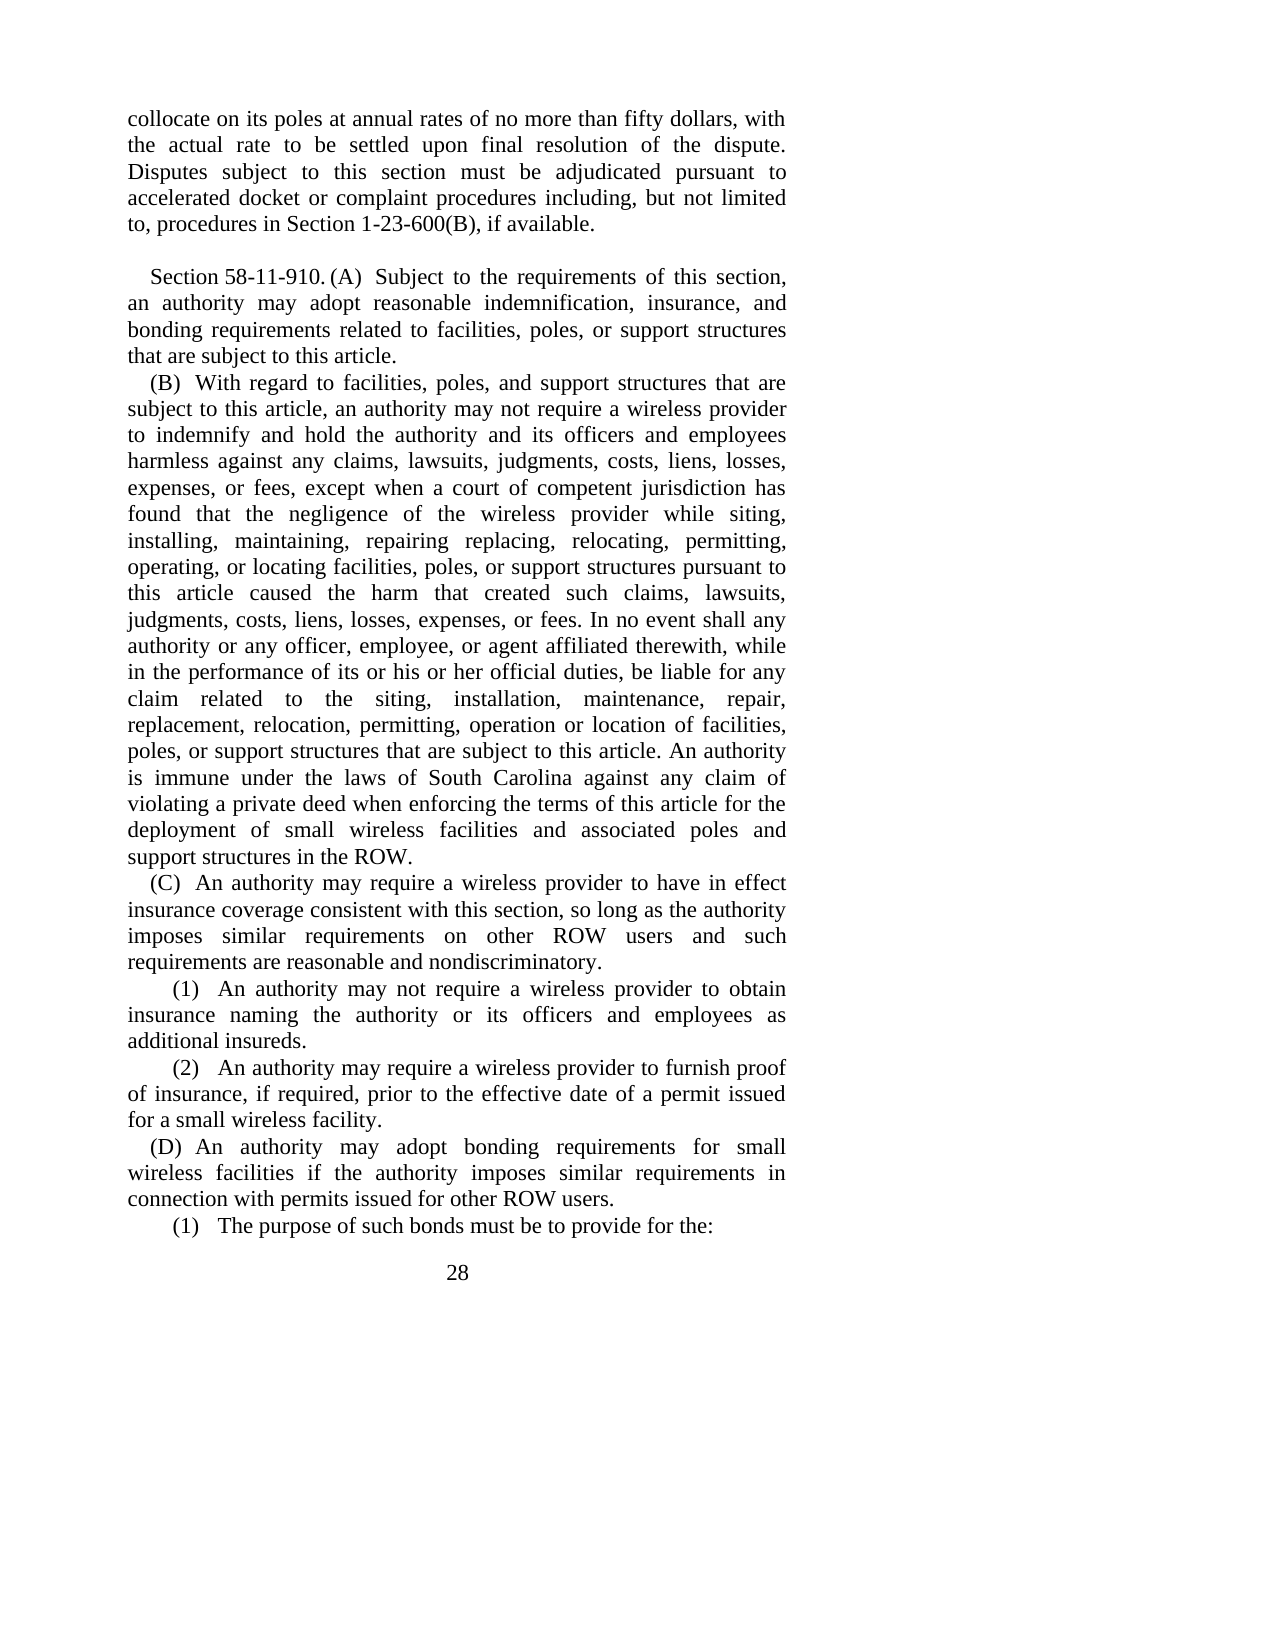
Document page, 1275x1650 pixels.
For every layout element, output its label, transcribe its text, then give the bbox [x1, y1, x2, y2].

text Section 58-11-910. (A) Subject to the requirements of this section, an authority may adopt reasonable indemnification, insurance, and bonding requirements related to facilities, poles, or support structures that are subject to this article. [127, 263, 787, 368]
text (B) With regard to facilities, poles, and support structures that are subject to this article, an authority may not require a wireless provider to indemnify and hold the authority and its officers and employees harmless against any claims, lawsuits, judgments, costs, liens, losses, expenses, or fees, except when a court of competent jurisdiction has found that the negligence of the wireless provider while siting, installing, maintaining, repairing replacing, relocating, permitting, operating, or locating facilities, poles, or support structures pursuant to this article caused the harm that created such claims, lawsuits, judgments, costs, liens, losses, expenses, or fees. In no event shall any authority or any officer, employee, or agent affiliated therewith, while in the performance of its or his or her official duties, be liable for any claim related to the siting, installation, maintenance, repair, replacement, relocation, permitting, operation or location of facilities, poles, or support structures that are subject to this article. An authority is immune under the laws of South Carolina against any claim of violating a private deed when enforcing the terms of this article for the deployment of small wireless facilities and associated poles and support structures in the ROW. [127, 368, 787, 869]
text (1) An authority may not require a wireless provider to obtain insurance naming the authority or its officers and employees as additional insureds. [127, 975, 787, 1054]
text (D) An authority may adopt bonding requirements for small wireless facilities if the authority imposes similar requirements in connection with permits issued for other ROW users. [127, 1133, 787, 1212]
text (C) An authority may require a wireless provider to have in effect insurance coverage consistent with this section, so long as the authority imposes similar requirements on other ROW users and such requirements are reasonable and nondiscriminatory. [127, 869, 787, 975]
text (2) An authority may require a wireless provider to furnish proof of insurance, if required, prior to the effective date of a permit issued for a small wireless facility. [127, 1054, 787, 1133]
text (1) The purpose of such bonds must be to provide for the: [127, 1212, 787, 1238]
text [127, 105, 787, 237]
